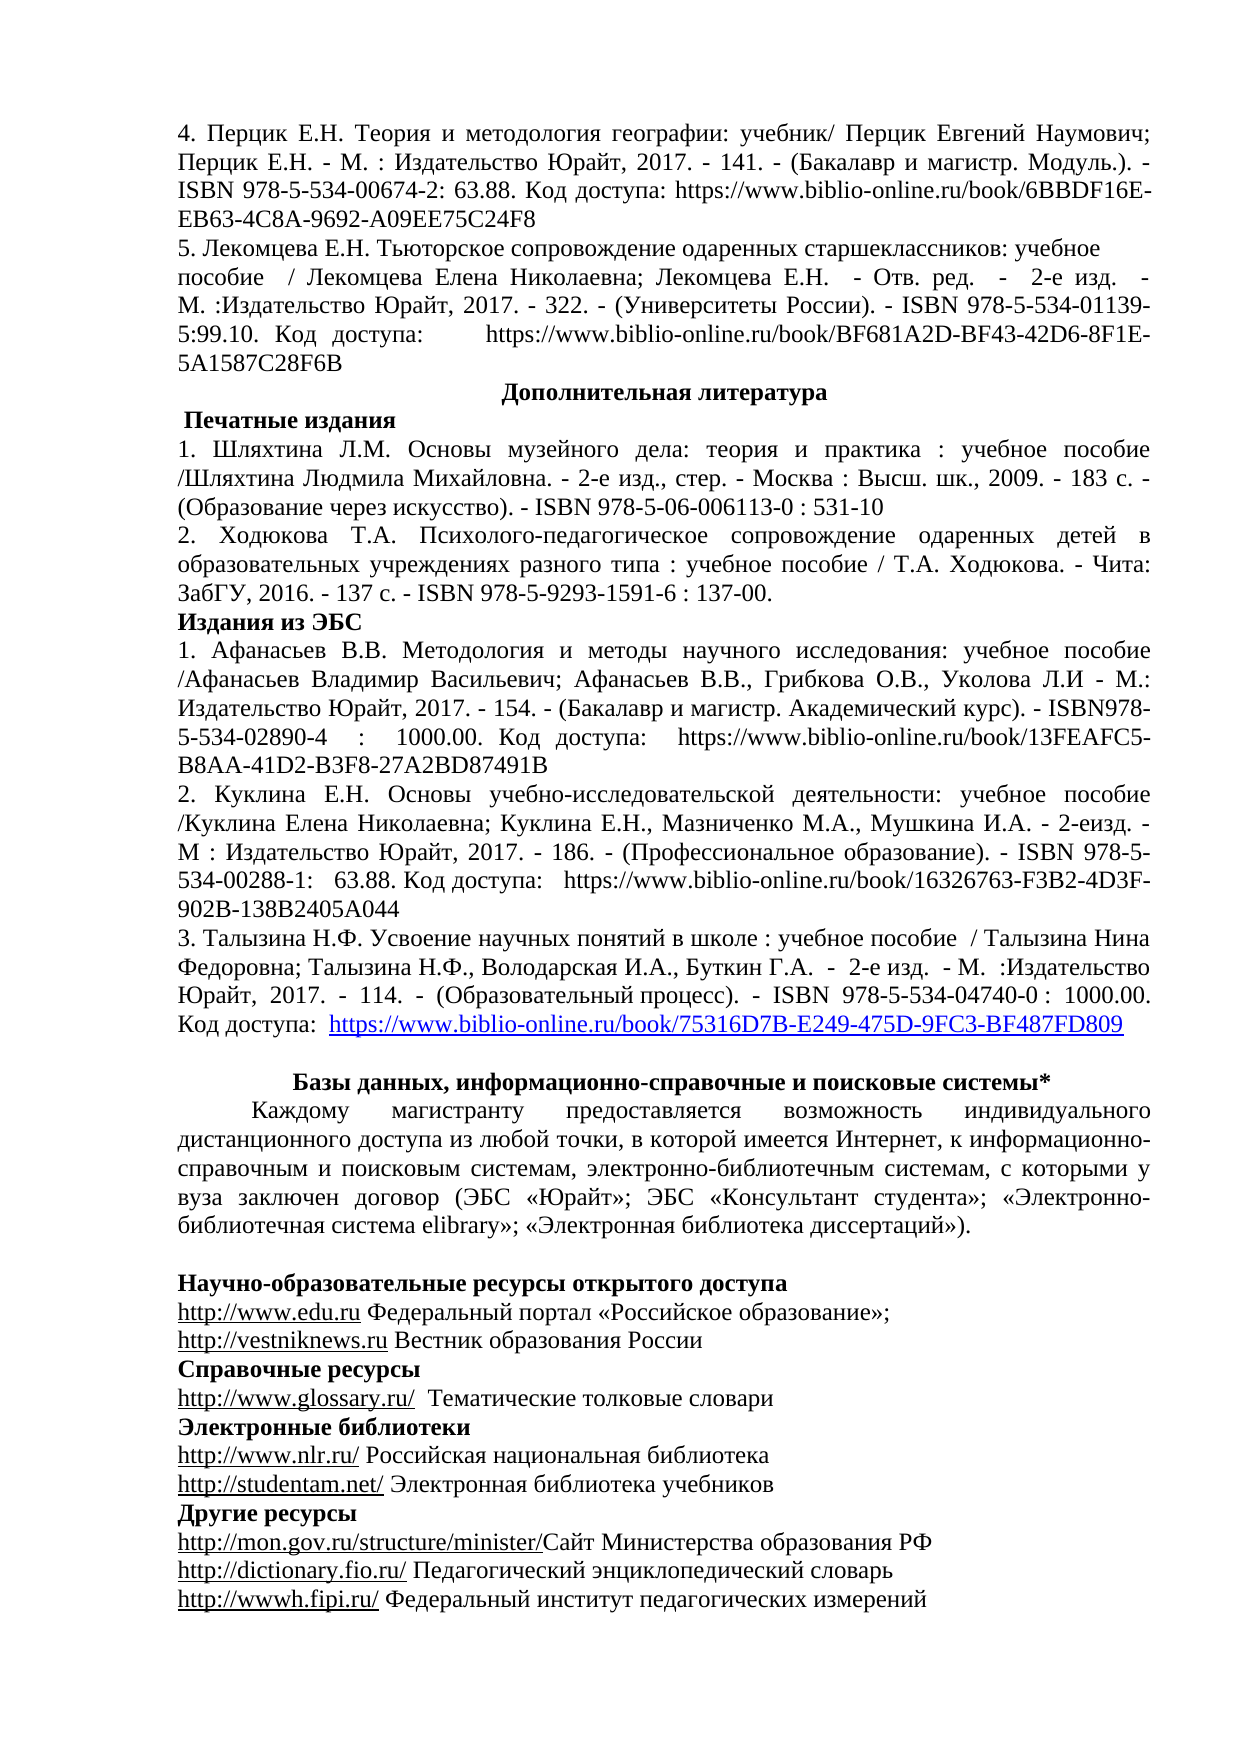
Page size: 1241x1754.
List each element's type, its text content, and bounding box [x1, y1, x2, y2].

text 5. Лекомцева Е.Н. Тьюторское сопровождение одаренных старшеклассников: учебное [177, 233, 1152, 262]
text 1. Шляхтина Л.М. Основы музейного дела: теория и практика : учебное пособие /Шляхтина Людмила Михайловна. - 2-е изд., стер. - Москва : Высш. шк., 2009. - 183 с. -(Образование через искусство). - ISBN 978-5-06-006113-0 : 531-10 [177, 434, 1152, 521]
text пособие / Лекомцева Елена Николаевна; Лекомцева Е.Н. - Отв. ред. - 2-е изд. - М. :Издательство Юрайт, 2017. - 322. - (Университеты России). - ISBN 978-5-534-01139-5:99.10. Код доступа: https://www.biblio-online.ru/book/BF681A2D-BF43-42D6-8F1E-5A1587C28F6B [177, 262, 1152, 377]
text http://mon.gov.ru/structure/minister/Сайт Министерства образования РФ [177, 1527, 1152, 1556]
text Другие ресурсы [177, 1498, 1152, 1527]
text http://dictionary.fio.ru/ Педагогический энциклопедический словарь [177, 1556, 1152, 1584]
text Базы данных, информационно-справочные и поисковые системы* [192, 1067, 1152, 1096]
text http://www.nlr.ru/ Российская национальная библиотека [177, 1441, 1152, 1469]
text Справочные ресурсы [177, 1354, 1152, 1383]
text http://vestniknews.ru Вестник образования России [177, 1326, 1152, 1354]
text 3. Талызина Н.Ф. Усвоение научных понятий в школе : учебное пособие / Талызина Нина Федоровна; Талызина Н.Ф., Володарская И.А., Буткин Г.А. - 2-е изд. - М. :Издательство Юрайт, 2017. - 114. - (Образовательный процесс). - ISBN 978-5-534-04740-0 : 1000.00. [177, 923, 1152, 1009]
text 1. Афанасьев В.В. Методология и методы научного исследования: учебное пособие /Афанасьев Владимир Васильевич; Афанасьев В.В., Грибкова О.В., Уколова Л.И - М.: Издательство Юрайт, 2017. - 154. - (Бакалавр и магистр. Академический курс). - ISBN978-5-534-02890-4 : 1000.00. Код доступа: https://www.biblio-online.ru/book/13FEAFC5-B8AA-41D2-B3F8-27A2BD87491B [177, 636, 1152, 779]
text Печатные издания [177, 406, 1152, 434]
text http://wwwh.fipi.ru/ Федеральный институт педагогических измерений [177, 1584, 1152, 1613]
text Научно-образовательные ресурсы открытого доступа [177, 1268, 1152, 1297]
text 2. Ходюкова Т.А. Психолого-педагогическое сопровождение одаренных детей в образовательных учреждениях разного типа : учебное пособие / Т.А. Ходюкова. - Чита: ЗабГУ, 2016. - 137 с. - ISBN 978-5-9293-1591-6 : 137-00. [177, 521, 1152, 607]
text Электронные библиотеки [177, 1412, 1152, 1441]
text Издания из ЭБС [177, 607, 1152, 636]
text http://www.edu.ru Федеральный портал «Российское образование»; [177, 1297, 1152, 1326]
text http://www.glossary.ru/ Тематические толковые словари [177, 1383, 1152, 1412]
text Дополнительная литература [177, 377, 1152, 406]
text 2. Куклина Е.Н. Основы учебно-исследовательской деятельности: учебное пособие /Куклина Елена Николаевна; Куклина Е.Н., Мазниченко М.А., Мушкина И.А. - 2-еизд. -М : Издательство Юрайт, 2017. - 186. - (Профессиональное образование). - ISBN 978-5-534-00288-1: 63.88. Код доступа: https://www.biblio-online.ru/book/16326763-F3B2-4D3F-902B-138B2405A044 [177, 779, 1152, 923]
text 4. Перцик Е.Н. Теория и методология географии: учебник/ Перцик Евгений Наумович; Перцик Е.Н. - М. : Издательство Юрайт, 2017. - 141. - (Бакалавр и магистр. Модуль.). -ISBN 978-5-534-00674-2: 63.88. Код доступа: https://www.biblio-online.ru/book/6BBDF16E-EB63-4C8A-9692-A09EE75C24F8 [177, 118, 1152, 233]
text Код доступа: https://www.biblio-online.ru/book/75316D7B-E249-475D-9FC3-BF487FD809 [177, 1009, 1152, 1038]
text Каждому магистранту предоставляется возможность индивидуального дистанционного доступа из любой точки, в которой имеется Интернет, к информационно-справочным и поисковым системам, электронно-библиотечным системам, с которыми у вуза заключен договор (ЭБС «Юрайт»; ЭБС «Консультант студента»; «Электронно-библиотечная система elibrary»; «Электронная библиотека диссертаций»). [177, 1096, 1152, 1239]
text http://studentam.net/ Электронная библиотека учебников [177, 1469, 1152, 1498]
